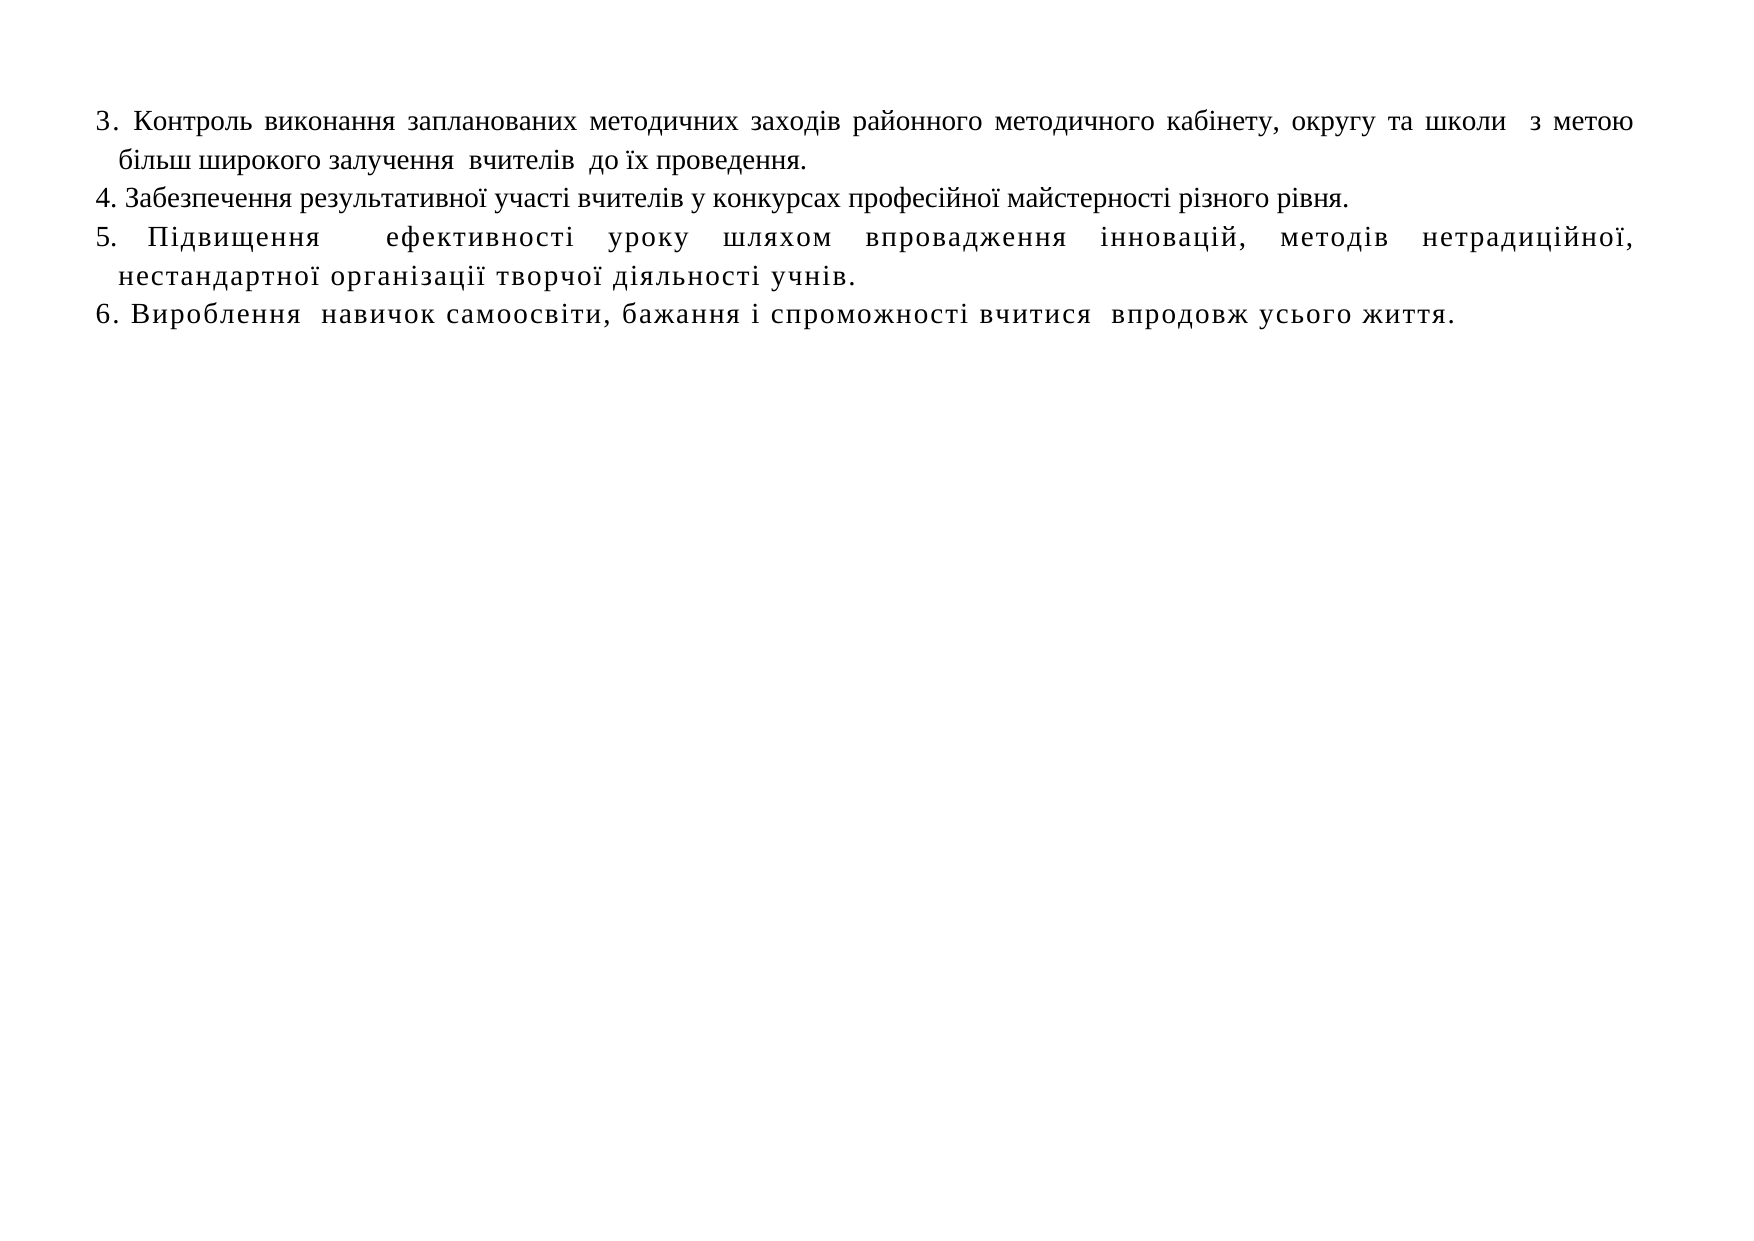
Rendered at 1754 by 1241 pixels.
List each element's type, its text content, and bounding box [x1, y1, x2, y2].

text 3. Контроль виконання запланованих методичних заходів районного методичного кабінету, округу та школи з метою більш широкого залучення вчителів до їх проведення. [95, 103, 1636, 176]
text 5. Підвищення ефективності уроку шляхом впровадження інновацій, методів нетрадиційної, нестандартної організації творчої діяльності учнів. [95, 219, 1636, 291]
text 6. Вироблення навичок самоосвіти, бажання і спроможності вчитися впродовж усього життя. [95, 296, 1636, 330]
text 4. Забезпечення результативної участі вчителів у конкурсах професійної майстерності різного рівня. [95, 181, 1636, 214]
